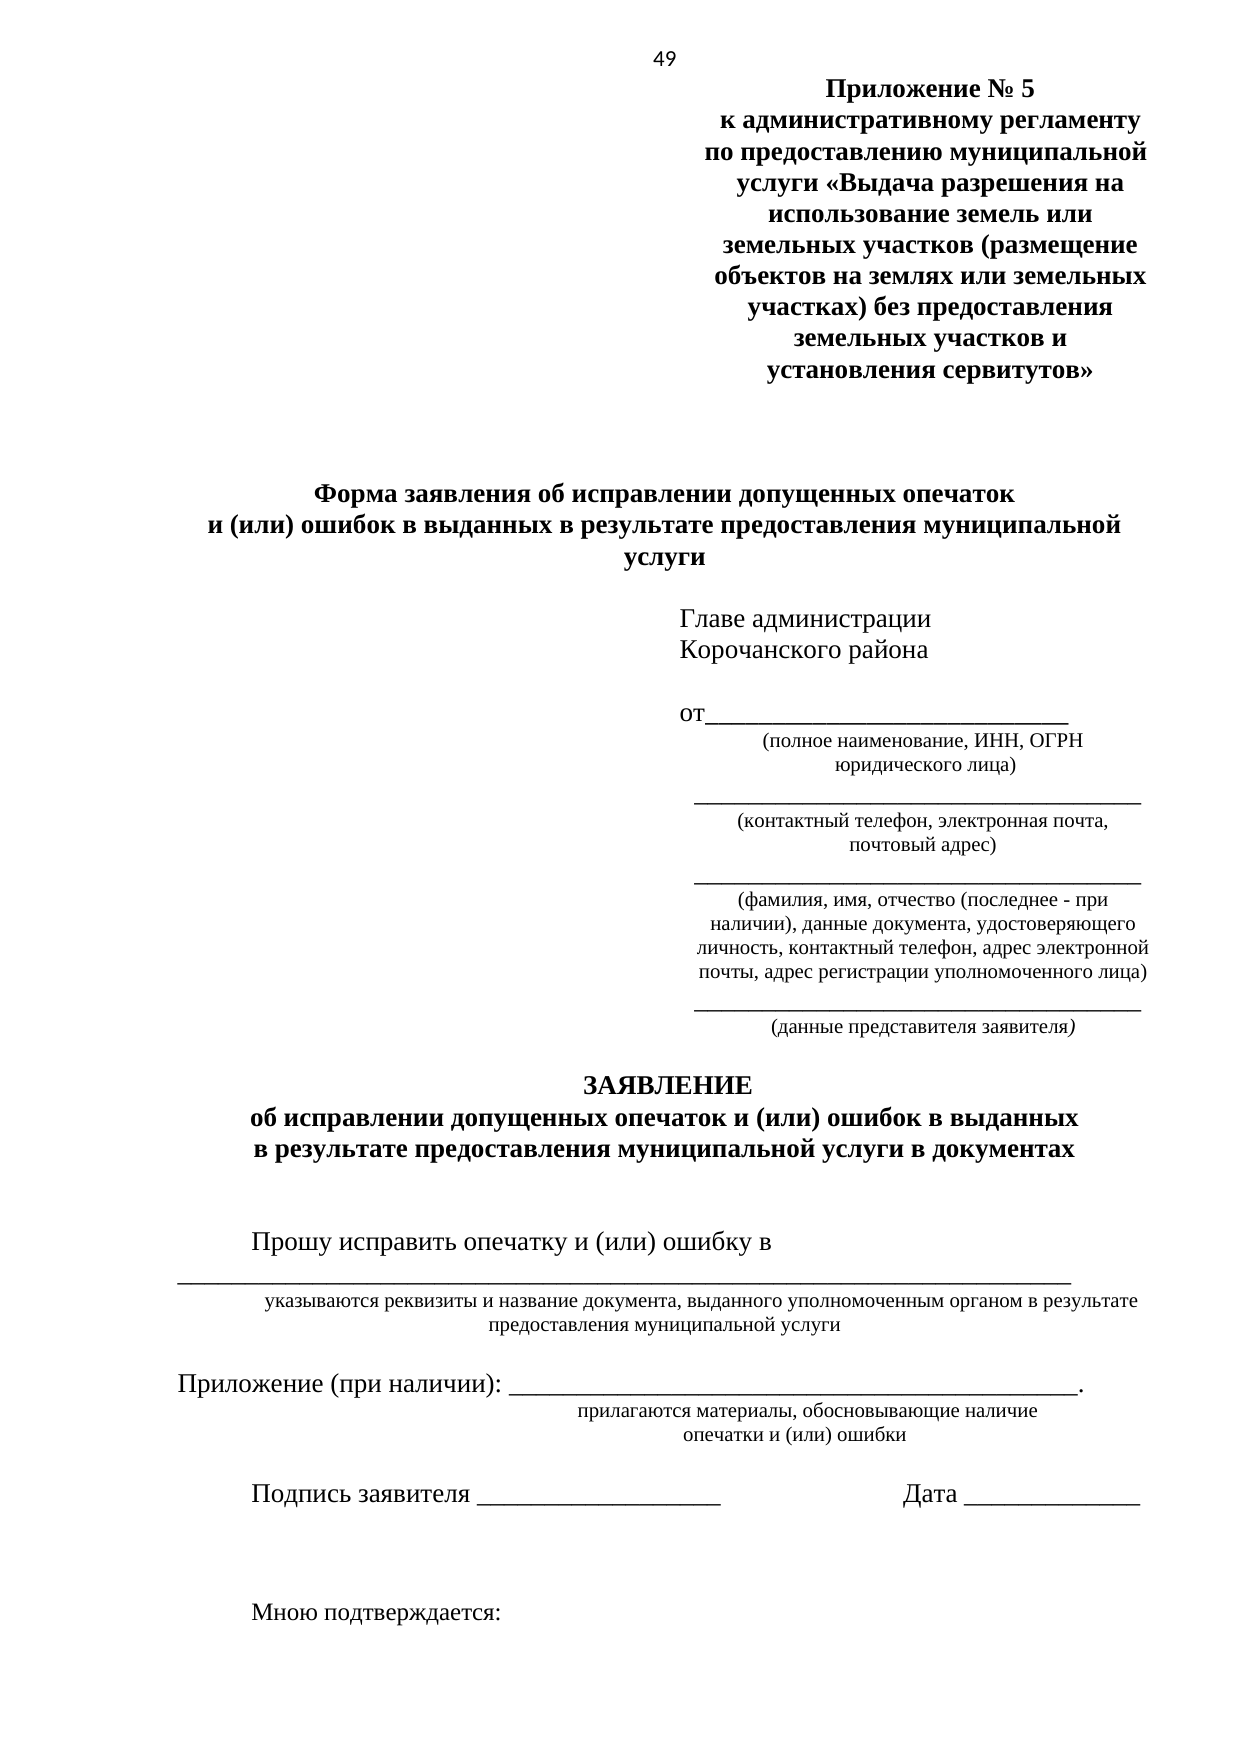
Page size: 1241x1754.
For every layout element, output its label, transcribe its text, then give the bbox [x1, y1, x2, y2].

text _________________________________ [694, 776, 1152, 808]
text услуги «Выдача разрешения на использование земель или земельных участков (размещение объектов на землях или земельных участках) без предоставления земельных участков и установления сервитутов» [709, 166, 1152, 384]
text Приложение № 5 [709, 72, 1152, 103]
text Прошу исправить опечатку и (или) ошибку в __________________________________________________________________ [177, 1225, 1152, 1287]
text _________________________________ [694, 983, 1152, 1014]
text ЗАЯВЛЕНИЕ [177, 1069, 1152, 1101]
text Корочанского района [679, 633, 1152, 664]
text Приложение (при наличии): __________________________________________. [177, 1367, 1152, 1398]
text Главе администрации [679, 602, 1152, 633]
text юридического лица) [694, 752, 1152, 776]
text и (или) ошибок в выданных в результате предоставления муниципальной услуги [177, 508, 1152, 571]
text почтовый адрес) [694, 832, 1152, 856]
text (фамилия, имя, отчество (последнее - при наличии), данные документа, удостоверяющего личность, контактный телефон, адрес электронной почты, адрес регистрации уполномоченного лица) [694, 887, 1152, 983]
text (контактный телефон, электронная почта, [694, 808, 1152, 832]
text от___________________________ [679, 695, 1152, 728]
text _________________________________ [694, 856, 1152, 887]
text (полное наименование, ИНН, ОГРН [694, 728, 1152, 752]
text об исправлении допущенных опечаток и (или) ошибок в выданных [177, 1101, 1152, 1132]
text (данные представителя заявителя) [694, 1014, 1152, 1038]
text по предоставлению муниципальной [177, 135, 1152, 166]
text Подпись заявителя __________________ Дата _____________ [177, 1477, 1152, 1508]
text прилагаются материалы, обосновывающие наличие [177, 1398, 1152, 1422]
text указываются реквизиты и название документа, выданного уполномоченным органом в результате предоставления муниципальной услуги [177, 1287, 1152, 1336]
text в результате предоставления муниципальной услуги в документах [177, 1132, 1152, 1163]
text Форма заявления об исправлении допущенных опечаток [177, 477, 1152, 508]
text опечатки и (или) ошибки [177, 1422, 1152, 1446]
text к административному регламенту [709, 103, 1152, 135]
text Мною подтверждается: [177, 1597, 1152, 1626]
